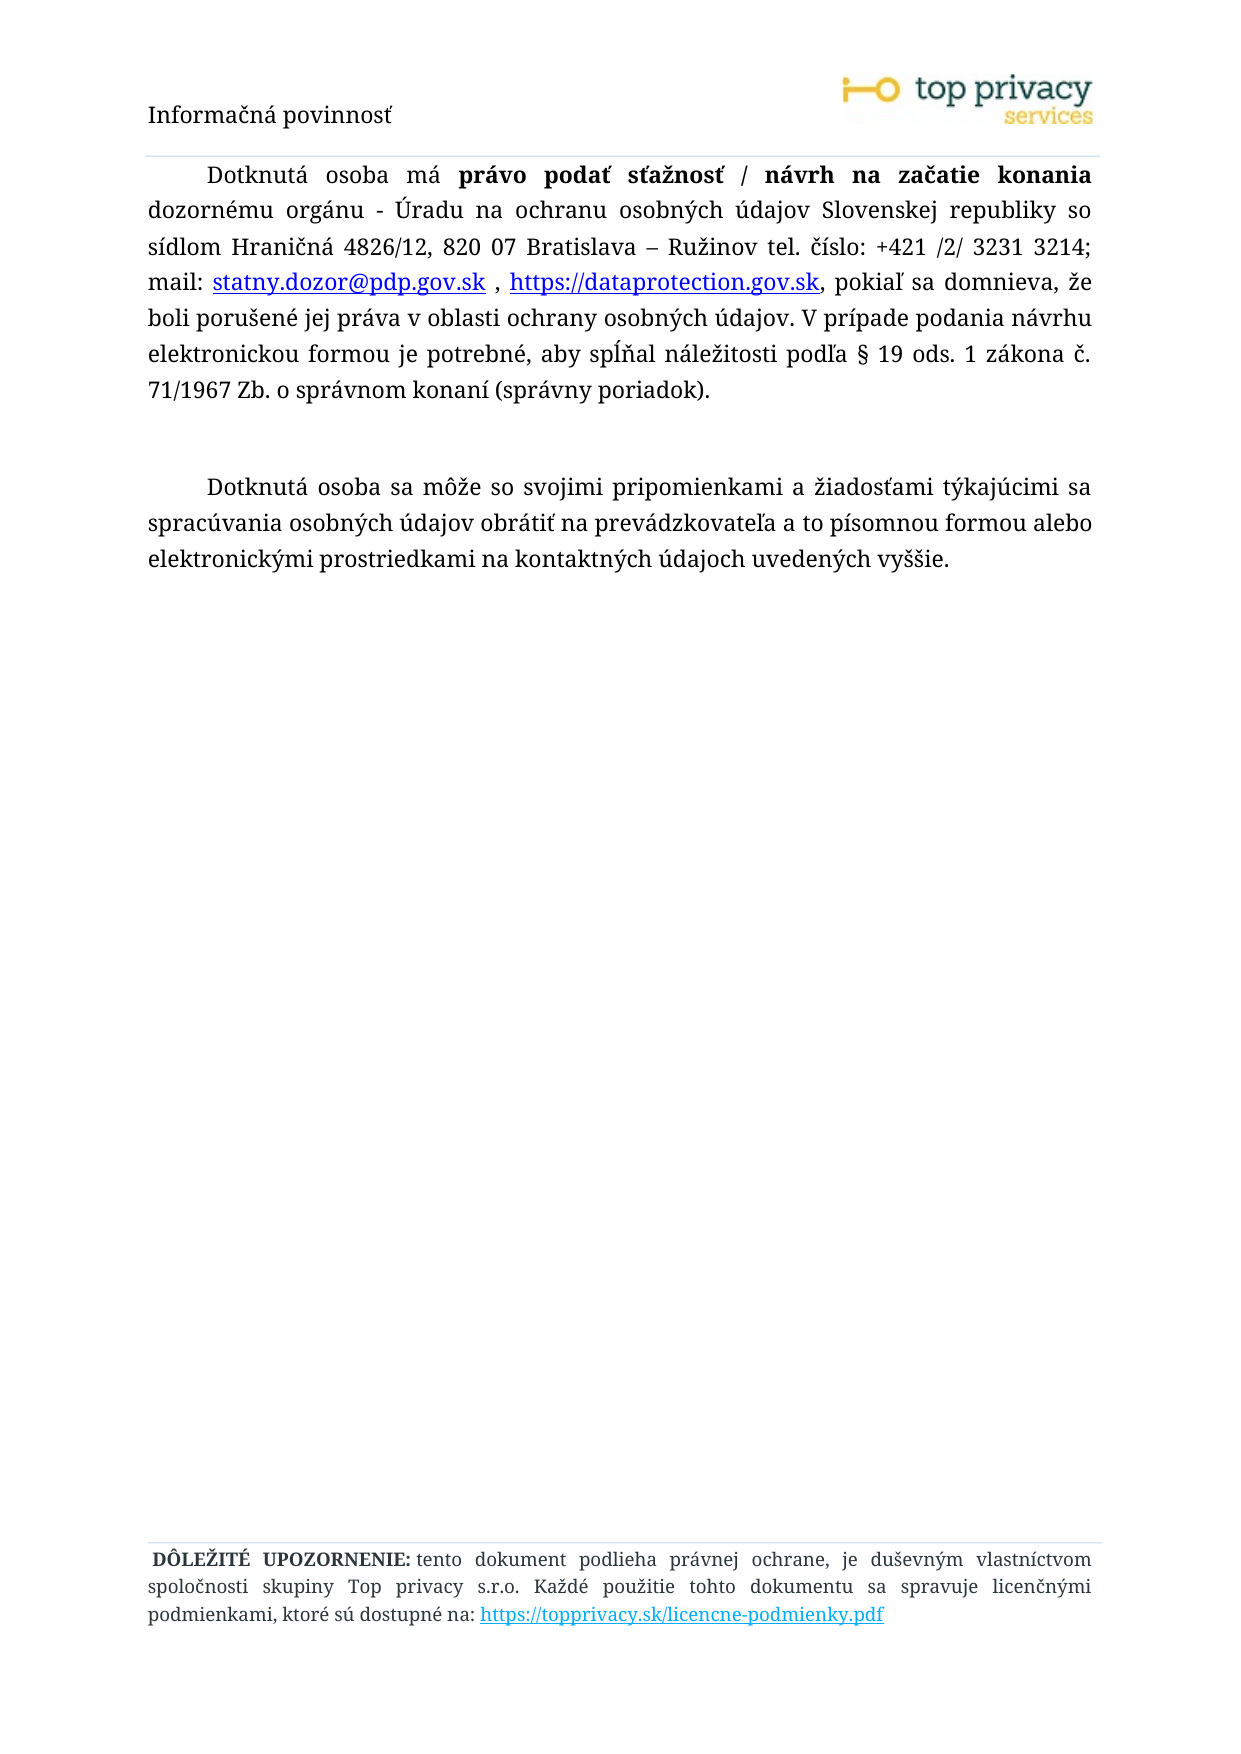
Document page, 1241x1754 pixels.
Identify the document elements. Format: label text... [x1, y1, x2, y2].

picture [842, 73, 1093, 124]
text Dotknutá osoba má právo podať sťažnosť / návrh na začatie konania dozornému orgánu - Úradu na ochranu osobných údajov Slovenskej republiky so sídlom Hraničná 4826/12, 820 07 Bratislava – Ružinov tel. číslo: +421 /2/ 3231 3214; mail: statny.dozor@pdp.gov.sk , https://dataprotection.gov.sk, pokiaľ sa domnieva, že boli porušené jej práva v oblasti ochrany osobných údajov. V prípade podania návrhu elektronickou formou je potrebné, aby spĺňal náležitosti podľa § 19 ods. 1 zákona č. 71/1967 Zb. o správnom konaní (správny poriadok). [148, 158, 1093, 405]
text Dotknutá osoba sa môže so svojimi pripomienkami a žiadosťami týkajúcimi sa spracúvania osobných údajov obrátiť na prevádzkovateľa a to písomnou formou alebo elektronickými prostriedkami na kontaktných údajoch uvedených vyššie. [148, 471, 1093, 574]
